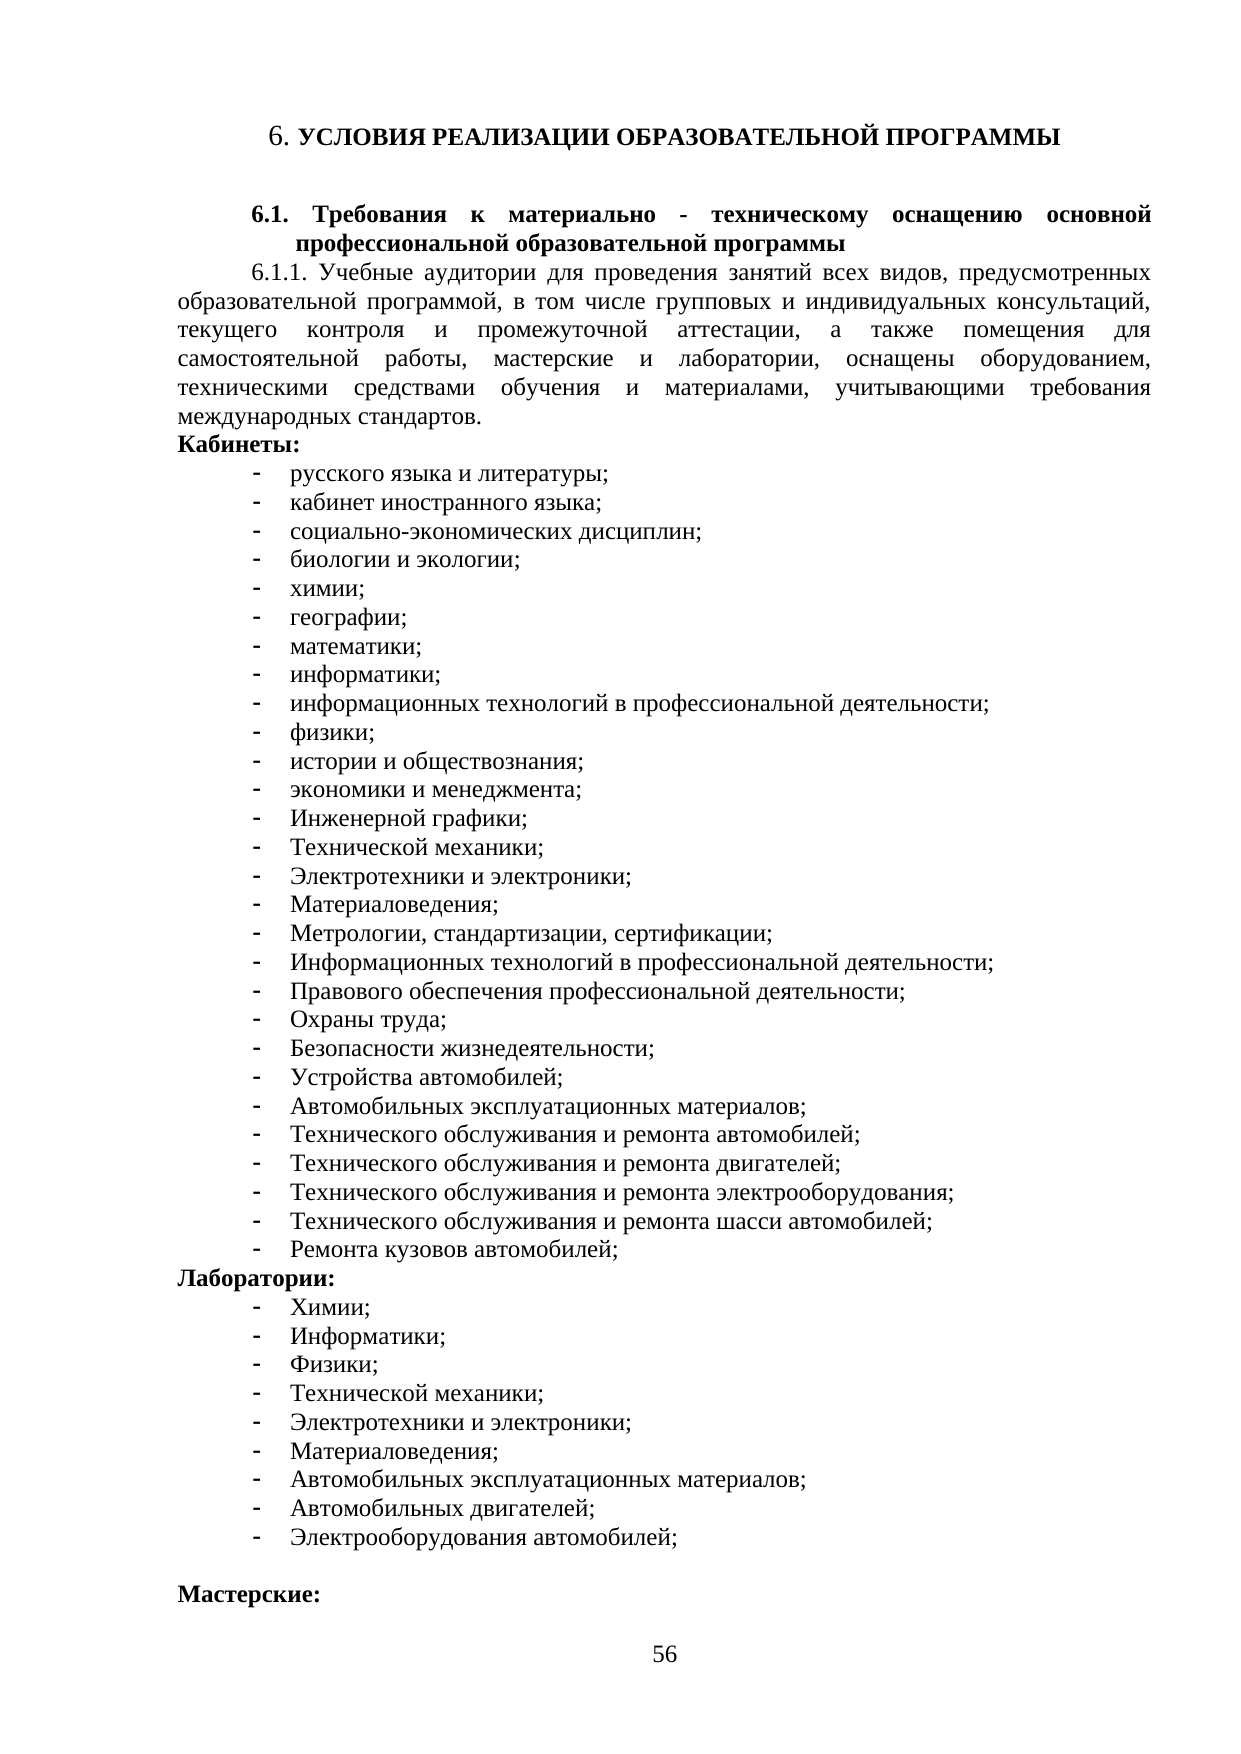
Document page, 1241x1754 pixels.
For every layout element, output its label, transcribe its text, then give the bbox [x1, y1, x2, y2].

list биологии и экологии; [252, 544, 1152, 573]
list Технической механики; [252, 1378, 1152, 1407]
list экономики и менеджмента; [252, 774, 1152, 803]
list Инженерной графики; [252, 803, 1152, 832]
list Технического обслуживания и ремонта автомобилей; [252, 1119, 1152, 1148]
list Материаловедения; [252, 889, 1152, 918]
list Физики; [252, 1349, 1152, 1378]
list Автомобильных эксплуатационных материалов; [252, 1464, 1152, 1493]
list Метрологии, стандартизации, сертификации; [252, 918, 1152, 947]
list Охраны труда; [252, 1004, 1152, 1033]
list Информационных технологий в профессиональной деятельности; [252, 947, 1152, 976]
text Мастерские: [177, 1579, 1152, 1608]
list Информатики; [252, 1321, 1152, 1349]
list русского языка и литературы; [252, 458, 1152, 487]
list информатики; [252, 659, 1152, 688]
list Правового обеспечения профессиональной деятельности; [252, 976, 1152, 1004]
list Автомобильных двигателей; [252, 1493, 1152, 1522]
list Технической механики; [252, 832, 1152, 861]
list Ремонта кузовов автомобилей; [252, 1234, 1152, 1263]
list Устройства автомобилей; [252, 1062, 1152, 1091]
list Электротехники и электроники; [252, 1407, 1152, 1436]
list истории и обществознания; [252, 746, 1152, 774]
list математики; [252, 631, 1152, 659]
list географии; [252, 602, 1152, 631]
list cоциально-экономических дисциплин; [252, 516, 1152, 544]
list Технического обслуживания и ремонта электрооборудования; [252, 1177, 1152, 1206]
text Кабинеты: [177, 429, 1152, 458]
text 6.1.1. Учебные аудитории для проведения занятий всех видов, предусмотренных образовательной программой, в том числе групповых и индивидуальных консультаций, текущего контроля и промежуточной аттестации, а также помещения для самостоятельной работы, мастерские и лаборатории, оснащены оборудованием, техническими средствами обучения и материалами, учитывающими требования международных стандартов. [177, 257, 1152, 429]
list Материаловедения; [252, 1436, 1152, 1464]
list Электрооборудования автомобилей; [252, 1522, 1152, 1551]
list Автомобильных эксплуатационных материалов; [252, 1091, 1152, 1119]
text Лаборатории: [177, 1263, 1152, 1292]
list химии; [252, 573, 1152, 602]
list кабинет иностранного языка; [252, 487, 1152, 516]
list информационных технологий в профессиональной деятельности; [252, 688, 1152, 717]
text 6. УСЛОВИЯ РЕАЛИЗАЦИИ ОБРАЗОВАТЕЛЬНОЙ ПРОГРАММЫ [177, 118, 1152, 152]
list Безопасности жизнедеятельности; [252, 1033, 1152, 1062]
list Технического обслуживания и ремонта шасси автомобилей; [252, 1206, 1152, 1234]
list Химии; [252, 1292, 1152, 1321]
text 6.1. Требования к материально - техническому оснащению основной профессиональной образовательной программы [251, 199, 1152, 257]
list Электротехники и электроники; [252, 861, 1152, 889]
list физики; [252, 717, 1152, 746]
list Технического обслуживания и ремонта двигателей; [252, 1148, 1152, 1177]
